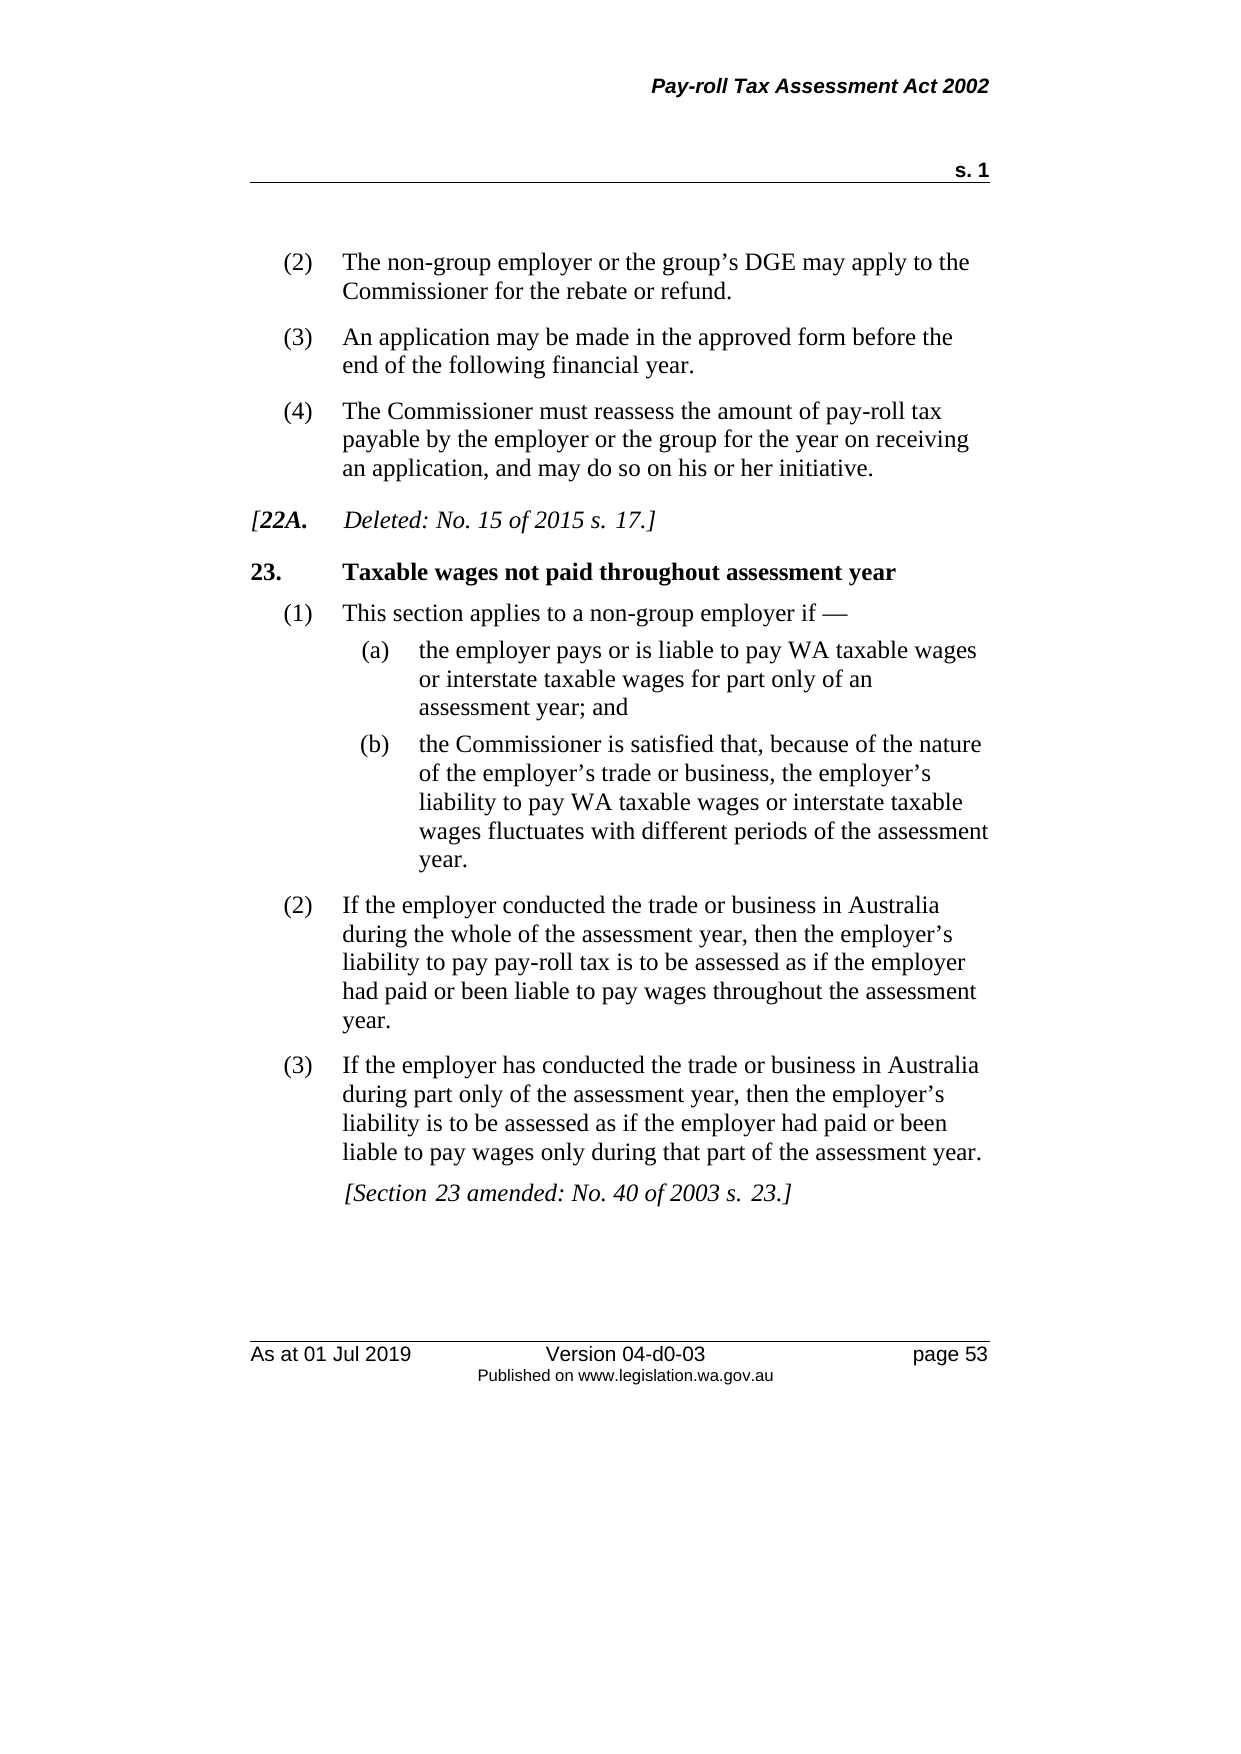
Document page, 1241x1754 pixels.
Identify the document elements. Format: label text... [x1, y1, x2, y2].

text [22A. Deleted: No. 15 of 2015 s. 17.] [250, 505, 990, 534]
text (2) The non-group employer or the group’s DGE may apply to the Commissioner for the rebate or refund. [250, 247, 990, 305]
text (3) If the employer has conducted the trade or business in Australia during part only of the assessment year, then the employer’s liability is to be assessed as if the employer had paid or been liable to pay wages only during that part of the assessment year. [250, 1050, 990, 1165]
text (a) the employer pays or is liable to pay WA taxable wages or interstate taxable wages for part only of an assessment year; and [250, 635, 990, 721]
text [Section 23 amended: No. 40 of 2003 s. 23.] [250, 1178, 990, 1207]
text (4) The Commissioner must reassess the amount of pay-roll tax payable by the employer or the group for the year on receiving an application, and may do so on his or her initiative. [250, 396, 990, 482]
text (3) An application may be made in the approved form before the end of the following financial year. [250, 322, 990, 379]
text (1) This section applies to a non-group employer if — [250, 598, 990, 627]
text (2) If the employer conducted the trade or business in Australia during the whole of the assessment year, then the employer’s liability to pay pay-roll tax is to be assessed as if the employer had paid or been liable to pay wages throughout the assessment year. [250, 890, 990, 1034]
text (b) the Commissioner is satisfied that, because of the nature of the employer’s trade or business, the employer’s liability to pay WA taxable wages or interstate taxable wages fluctuates with different periods of the assessment year. [250, 729, 990, 873]
subtitle 23. Taxable wages not paid throughout assessment year [250, 557, 990, 585]
